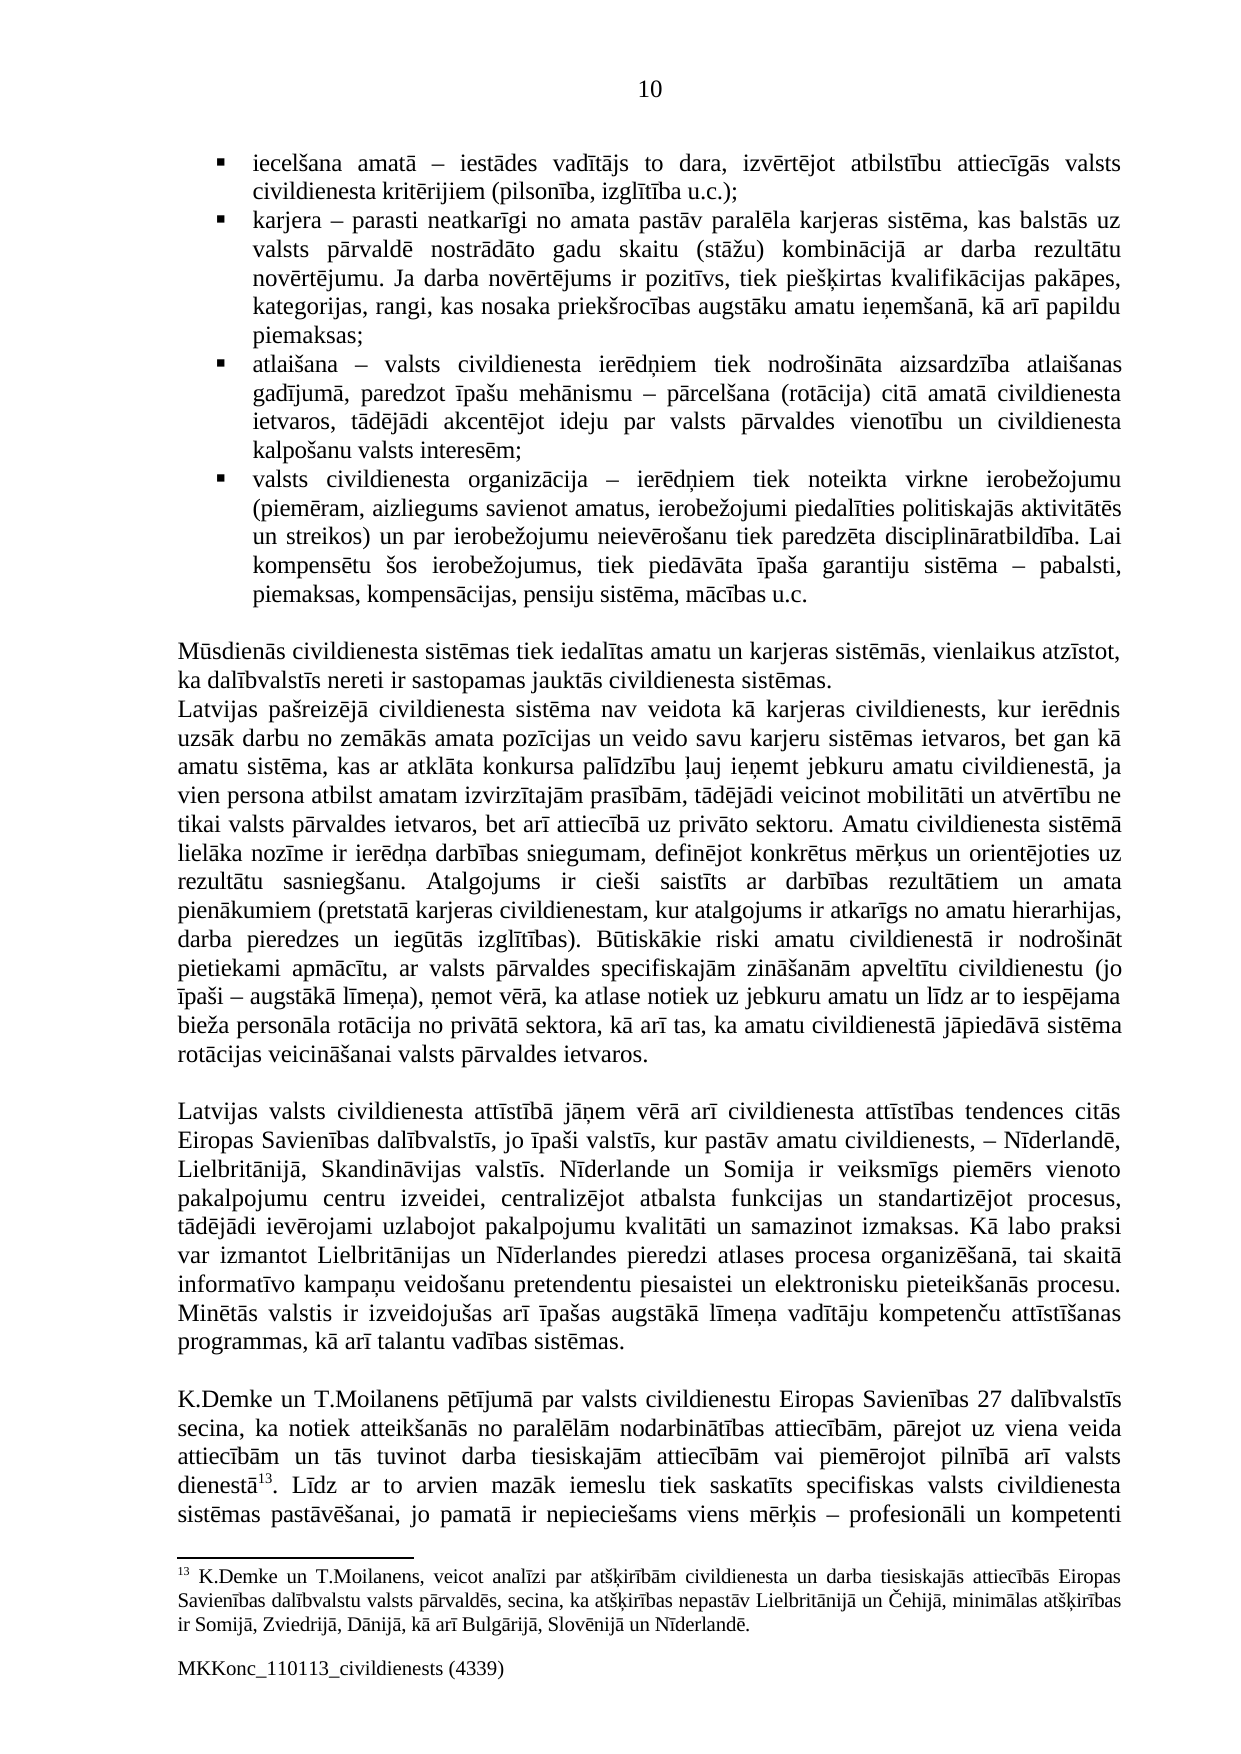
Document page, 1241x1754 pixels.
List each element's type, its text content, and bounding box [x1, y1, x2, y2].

text Mūsdienās civildienesta sistēmas tiek iedalītas amatu un karjeras sistēmās, vienlaikus atzīstot, ka dalībvalstīs nereti ir sastopamas jauktās civildienesta sistēmas. [177, 636, 1122, 694]
list atlaišana – valsts civildienesta ierēdņiem tiek nodrošināta aizsardzība atlaišanas gadījumā, paredzot īpašu mehānismu – pārcelšana (rotācija) citā amatā civildienesta ietvaros, tādējādi akcentējot ideju par valsts pārvaldes vienotību un civildienesta kalpošanu valsts interesēm; [215, 349, 1122, 464]
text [177, 1384, 1122, 1528]
list iecelšana amatā – iestādes vadītājs to dara, izvērtējot atbilstību attiecīgās valsts civildienesta kritērijiem (pilsonība, izglītība u.c.); [215, 148, 1122, 205]
text Latvijas pašreizējā civildienesta sistēma nav veidota kā karjeras civildienests, kur ierēdnis uzsāk darbu no zemākās amata pozīcijas un veido savu karjeru sistēmas ietvaros, bet gan kā amatu sistēma, kas ar atklāta konkursa palīdzību ļauj ieņemt jebkuru amatu civildienestā, ja vien persona atbilst amatam izvirzītajām prasībām, tādējādi veicinot mobilitāti un atvērtību ne tikai valsts pārvaldes ietvaros, bet arī attiecībā uz privāto sektoru. Amatu civildienesta sistēmā lielāka nozīme ir ierēdņa darbības sniegumam, definējot konkrētus mērķus un orientējoties uz rezultātu sasniegšanu. Atalgojums ir cieši saistīts ar darbības rezultātiem un amata pienākumiem (pretstatā karjeras civildienestam, kur atalgojums ir atkarīgs no amatu hierarhijas, darba pieredzes un iegūtās izglītības). Būtiskākie riski amatu civildienestā ir nodrošināt pietiekami apmācītu, ar valsts pārvaldes specifiskajām zināšanām apveltītu civildienestu (jo īpaši – augstākā līmeņa), ņemot vērā, ka atlase notiek uz jebkuru amatu un līdz ar to iespējama bieža personāla rotācija no privātā sektora, kā arī tas, ka amatu civildienestā jāpiedāvā sistēma rotācijas veicināšanai valsts pārvaldes ietvaros. [177, 694, 1122, 1068]
list valsts civildienesta organizācija – ierēdņiem tiek noteikta virkne ierobežojumu (piemēram, aizliegums savienot amatus, ierobežojumi piedalīties politiskajās aktivitātēs un streikos) un par ierobežojumu neievērošanu tiek paredzēta disciplināratbildība. Lai kompensētu šos ierobežojumus, tiek piedāvāta īpaša garantiju sistēma – pabalsti, piemaksas, kompensācijas, pensiju sistēma, mācības u.c. [215, 464, 1122, 608]
text Latvijas valsts civildienesta attīstībā jāņem vērā arī civildienesta attīstības tendences citās Eiropas Savienības dalībvalstīs, jo īpaši valstīs, kur pastāv amatu civildienests, – Nīderlandē, Lielbritānijā, Skandināvijas valstīs. Nīderlande un Somija ir veiksmīgs piemērs vienoto pakalpojumu centru izveidei, centralizējot atbalsta funkcijas un standartizējot procesus, tādējādi ievērojami uzlabojot pakalpojumu kvalitāti un samazinot izmaksas. Kā labo praksi var izmantot Lielbritānijas un Nīderlandes pieredzi atlases procesa organizēšanā, tai skaitā informatīvo kampaņu veidošanu pretendentu piesaistei un elektronisku pieteikšanās procesu. Minētās valstis ir izveidojušas arī īpašas augstākā līmeņa vadītāju kompetenču attīstīšanas programmas, kā arī talantu vadības sistēmas. [177, 1096, 1122, 1355]
list karjera – parasti neatkarīgi no amata pastāv paralēla karjeras sistēma, kas balstās uz valsts pārvaldē nostrādāto gadu skaitu (stāžu) kombinācijā ar darba rezultātu novērtējumu. Ja darba novērtējums ir pozitīvs, tiek piešķirtas kvalifikācijas pakāpes, kategorijas, rangi, kas nosaka priekšrocības augstāku amatu ieņemšanā, kā arī papildu piemaksas; [215, 205, 1122, 349]
